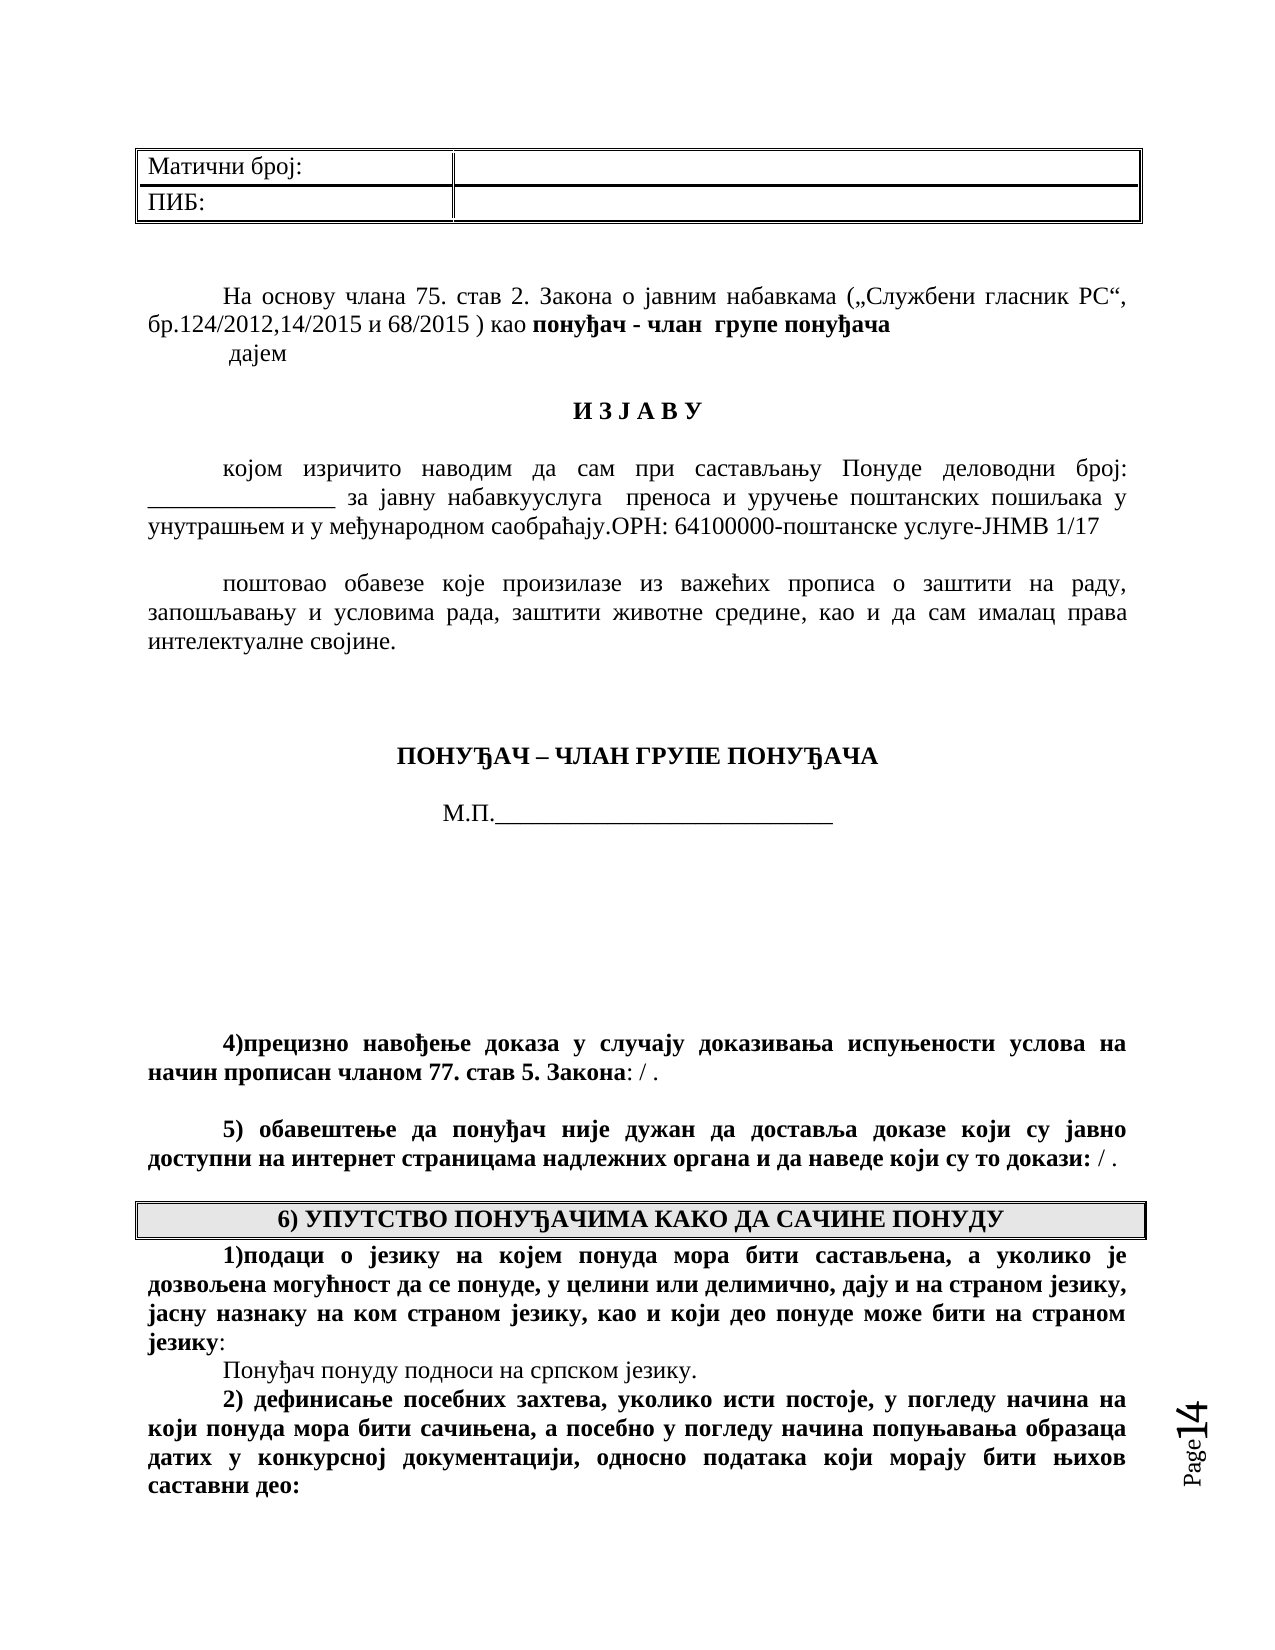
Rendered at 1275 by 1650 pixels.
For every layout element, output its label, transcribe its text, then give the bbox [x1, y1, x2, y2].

table_cell ПИБ: [138, 184, 453, 220]
table_header 6) УПУТСТВО ПОНУЂАЧИМА КАКО ДА САЧИНЕ ПОНУДУ [138, 1204, 1144, 1237]
text 5) обавештење да понуђач није дужан да доставља доказе који су јавно доступни на интернет страницама надлежних органа и да наведе који су то докази: / . [148, 1114, 1127, 1172]
text ПОНУЂАЧ – ЧЛАН ГРУПЕ ПОНУЂАЧА [148, 741, 1127, 769]
text 1)подаци о језику на којем понуда мора бити састављена, а уколико је дозвољена могућност да се понуде, у целини или делимично, дају и на страном језику, јасну назнаку на ком страном језику, као и који део понуде може бити на страном језику: [148, 1240, 1127, 1355]
text На основу члана 75. став 2. Закона о јавним набавкама („Службени гласник РС“, бр.124/2012,14/2015 и 68/2015 ) као понуђач - члан групе понуђача [148, 281, 1127, 338]
text И З Ј А В У [148, 396, 1127, 424]
text М.П.___________________________ [148, 798, 1127, 827]
table_cell Матични број: [138, 151, 453, 184]
text 2) дефинисање посебних захтева, уколико исти постоје, у погледу начина на који понуда мора бити сачињена, а посебно у погледу начина попуњавања образаца датих у конкурсној документацији, односно података који морају бити њихов саставни део: [148, 1384, 1127, 1499]
table_cell [454, 151, 1139, 184]
text Понуђач понуду подноси на српском језику. [148, 1355, 1127, 1384]
text дајем [148, 338, 1127, 367]
table_cell [454, 184, 1139, 220]
text којом изричито наводим да сам при састављању Понуде деловодни број: _______________ за јавну набавкууслуга преноса и уручење поштанских пошиљака у унутрашњем и у међународном саобраћају.ОРН: 64100000-поштанске услуге-ЈНМВ 1/17 [148, 453, 1127, 539]
text поштовао обавезе које произилазе из важећих прописа о заштити на раду, запошљавању и условима рада, заштити животне средине, као и да сам ималац права интелектуалне својине. [148, 568, 1127, 654]
text 4)прецизно навођење доказа у случају доказивања испуњености услова на начин прописан чланом 77. став 5. Закона: / . [148, 1028, 1127, 1086]
